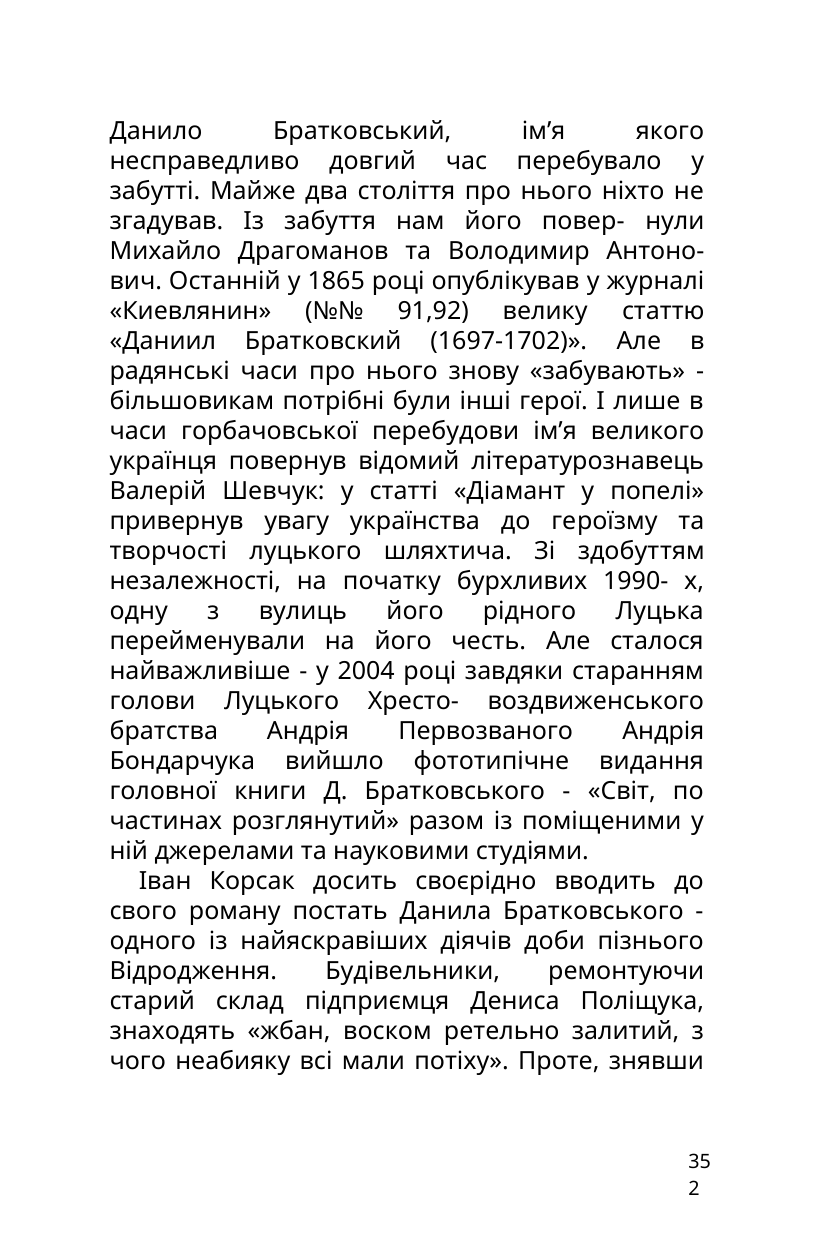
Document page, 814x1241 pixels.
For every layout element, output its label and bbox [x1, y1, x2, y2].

text [109, 866, 704, 1076]
text [109, 116, 704, 866]
